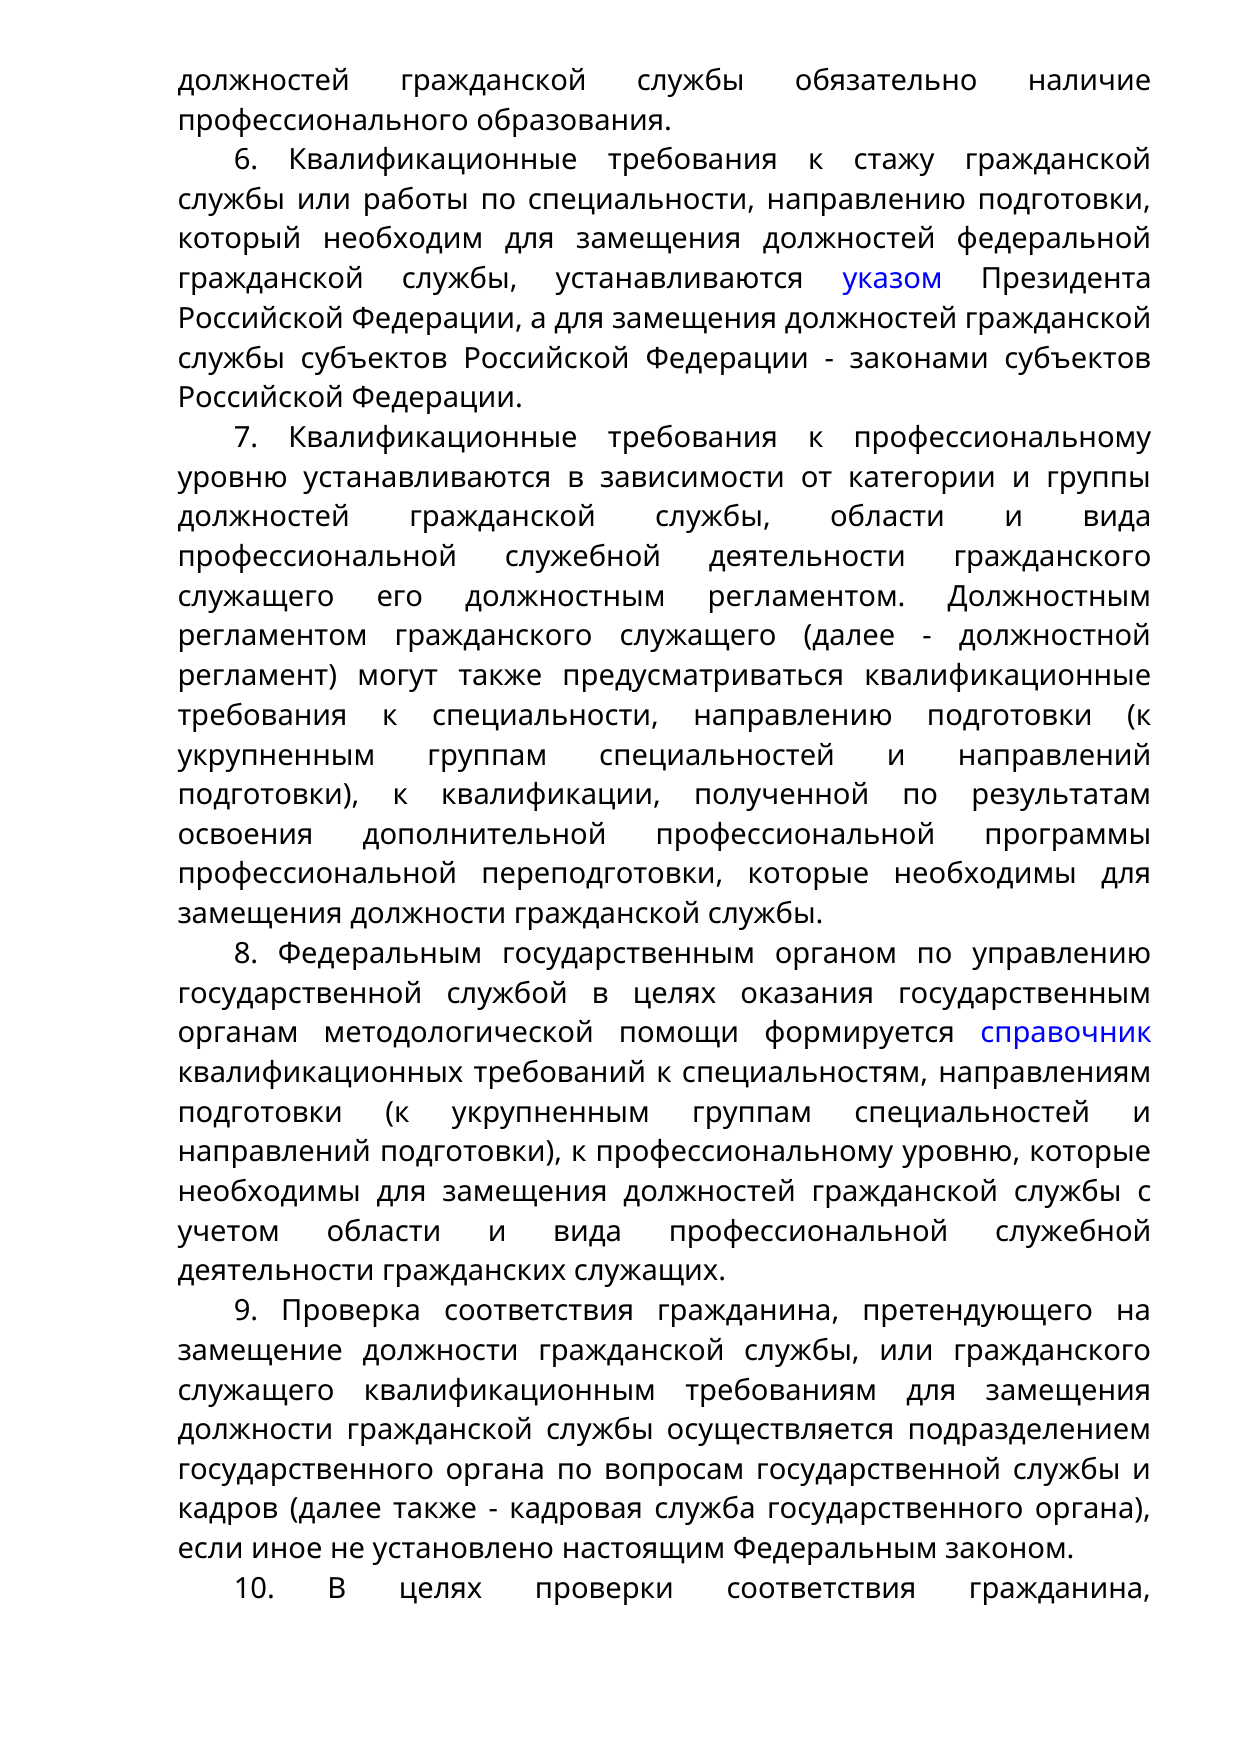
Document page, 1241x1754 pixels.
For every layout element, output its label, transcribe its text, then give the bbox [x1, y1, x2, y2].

text 6. Квалификационные требования к стажу гражданской службы или работы по специальности, направлению подготовки, который необходим для замещения должностей федеральной гражданской службы, устанавливаются указом Президента Российской Федерации, а для замещения должностей гражданской службы субъектов Российской Федерации - законами субъектов Российской Федерации. [177, 138, 1152, 416]
text 7. Квалификационные требования к профессиональному уровню устанавливаются в зависимости от категории и группы должностей гражданской службы, области и вида профессиональной служебной деятельности гражданского служащего его должностным регламентом. Должностным регламентом гражданского служащего (далее - должностной регламент) могут также предусматриваться квалификационные требования к специальности, направлению подготовки (к укрупненным группам специальностей и направлений подготовки), к квалификации, полученной по результатам освоения дополнительной профессиональной программы профессиональной переподготовки, которые необходимы для замещения должности гражданской службы. [177, 416, 1152, 932]
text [177, 1567, 1152, 1607]
text 8. Федеральным государственным органом по управлению государственной службой в целях оказания государственным органам методологической помощи формируется справочник квалификационных требований к специальностям, направлениям подготовки (к укрупненным группам специальностей и направлений подготовки), к профессиональному уровню, которые необходимы для замещения должностей гражданской службы с учетом области и вида профессиональной служебной деятельности гражданских служащих. [177, 932, 1152, 1289]
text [177, 59, 1152, 138]
text 9. Проверка соответствия гражданина, претендующего на замещение должности гражданской службы, или гражданского служащего квалификационным требованиям для замещения должности гражданской службы осуществляется подразделением государственного органа по вопросам государственной службы и кадров (далее также - кадровая служба государственного органа), если иное не установлено настоящим Федеральным законом. [177, 1289, 1152, 1567]
